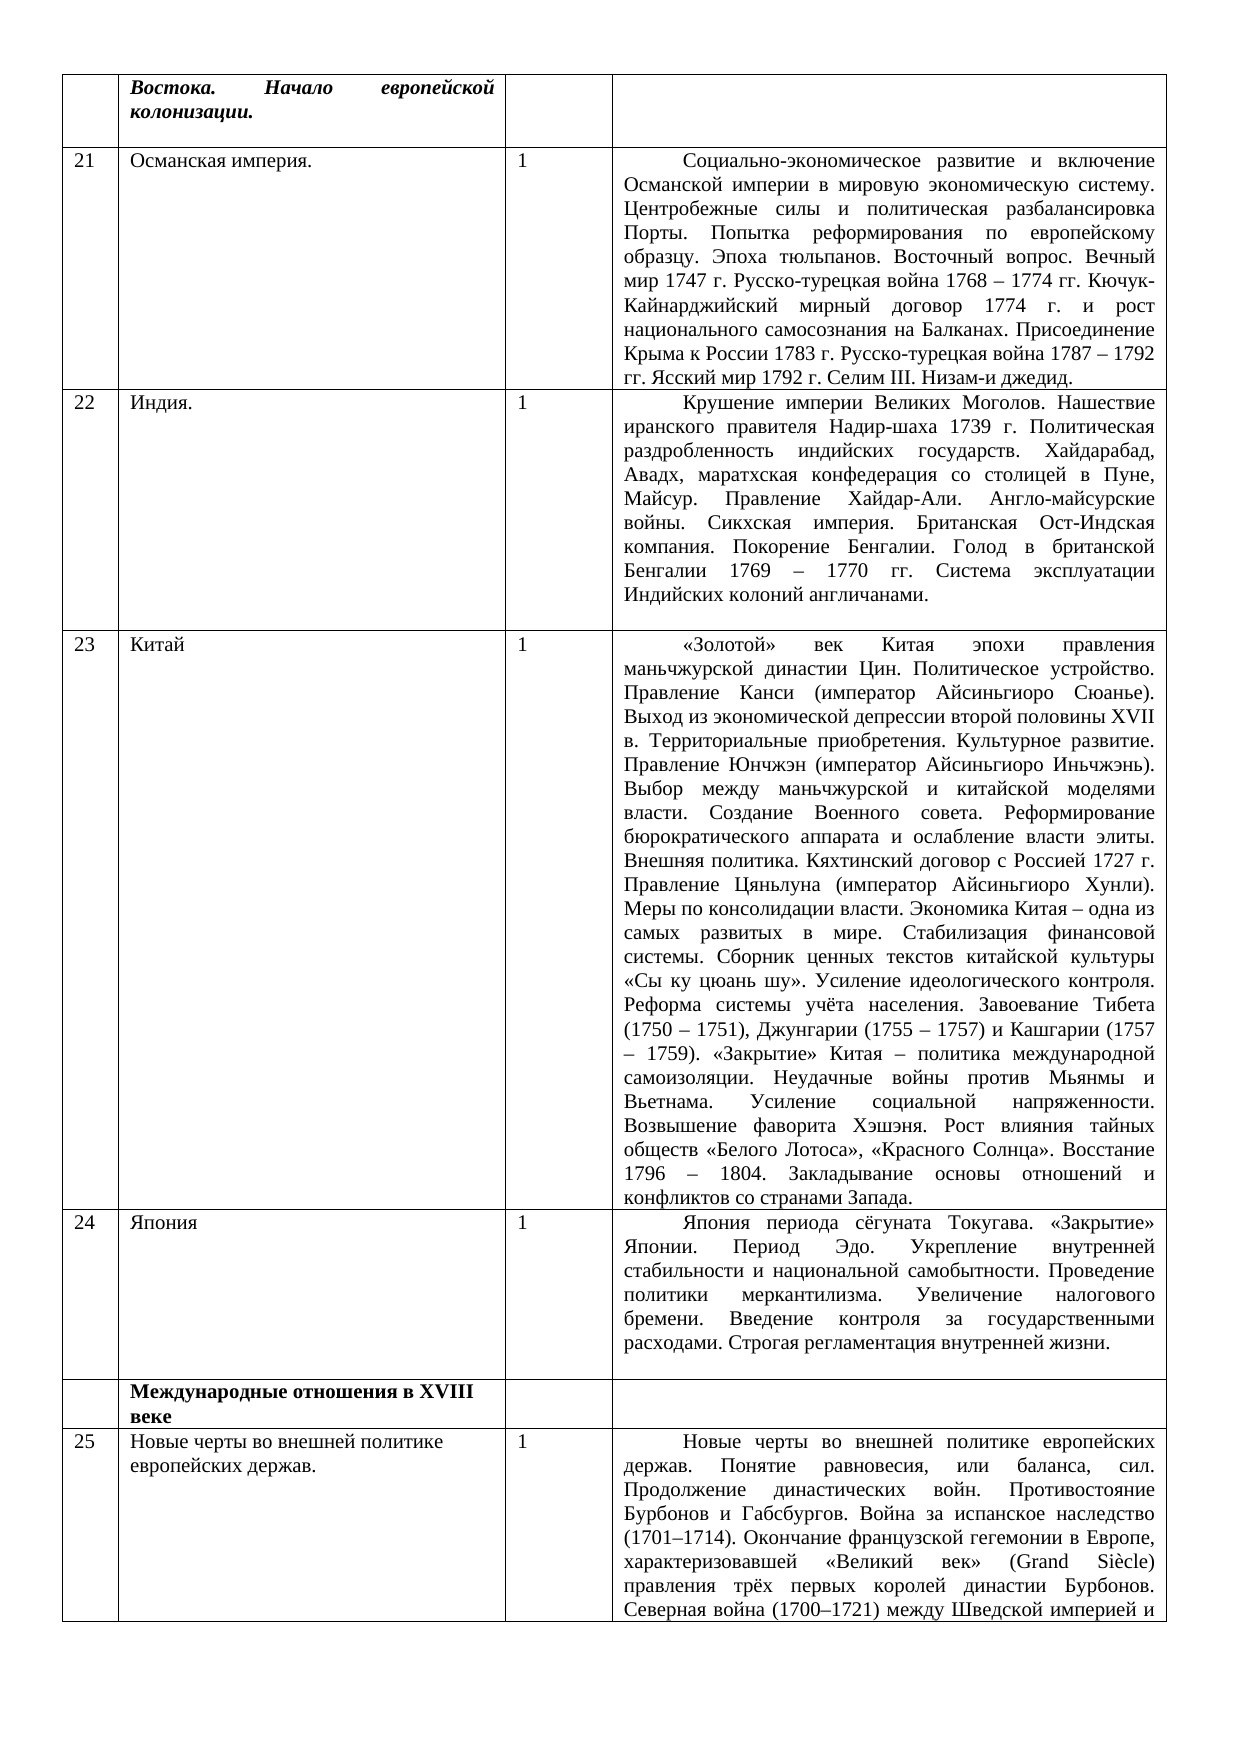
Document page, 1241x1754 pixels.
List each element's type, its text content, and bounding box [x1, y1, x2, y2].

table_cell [119, 1429, 505, 1621]
table_cell 22 [63, 390, 118, 630]
table_cell 23 [63, 631, 118, 1209]
table_cell 1 [506, 1429, 612, 1621]
table_cell 25 [63, 1429, 118, 1621]
table_cell [613, 75, 1166, 147]
table_cell 1 [506, 1210, 612, 1378]
table_cell Индия. [119, 390, 505, 630]
table_cell Китай [119, 631, 505, 1209]
table_cell «Золотой» век Китая эпохи правления маньчжурской династии Цин. Политическое устройство. Правление Канси (император Айсиньгиоро Сюанье). Выход из экономической депрессии второй половины XVII в. Территориальные приобретения. Культурное развитие. Правление Юнчжэн (император Айсиньгиоро Иньчжэнь). Выбор между маньчжурской и китайской моделями власти. Создание Военного совета. Реформирование бюрократического аппарата и ослабление власти элиты. Внешняя политика. Кяхтинский договор с Россией 1727 г. Правление Цяньлуна (император Айсиньгиоро Хунли). Меры по консолидации власти. Экономика Китая – одна из самых развитых в мире. Стабилизация финансовой системы. Сборник ценных текстов китайской культуры «Сы ку цюань шу». Усиление идеологического контроля. Реформа системы учёта населения. Завоевание Тибета (1750 – 1751), Джунгарии (1755 – 1757) и Кашгарии (1757 – 1759). «Закрытие» Китая – политика международной самоизоляции. Неудачные войны против Мьянмы и Вьетнама. Усиление социальной напряженности. Возвышение фаворита Хэшэня. Рост влияния тайных обществ «Белого Лотоса», «Красного Солнца». Восстание 1796 – 1804. Закладывание основы отношений и конфликтов со странами Запада. [613, 631, 1166, 1209]
table_cell Япония периода сёгуната Токугава. «Закрытие» Японии. Период Эдо. Укрепление внутренней стабильности и национальной самобытности. Проведение политики меркантилизма. Увеличение налогового бремени. Введение контроля за государственными расходами. Строгая регламентация внутренней жизни. [613, 1210, 1166, 1378]
table_cell [506, 75, 612, 147]
table_cell 1 [506, 390, 612, 630]
table_cell Османская империя. [119, 148, 505, 389]
table_cell 21 [63, 148, 118, 389]
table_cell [613, 1429, 1166, 1621]
table_cell Япония [119, 1210, 505, 1378]
table_cell Социально-экономическое развитие и включение Османской империи в мировую экономическую систему. Центробежные силы и политическая разбалансировка Порты. Попытка реформирования по европейскому образцу. Эпоха тюльпанов. Восточный вопрос. Вечный мир 1747 г. Русско-турецкая война 1768 – 1774 гг. Кючук-Кайнарджийский мирный договор 1774 г. и рост национального самосознания на Балканах. Присоединение Крыма к России 1783 г. Русско-турецкая война 1787 – 1792 гг. Ясский мир 1792 г. Селим III. Низам-и джедид. [613, 148, 1166, 389]
table_cell 1 [506, 148, 612, 389]
table_cell [63, 1380, 118, 1428]
table_cell [506, 1380, 612, 1428]
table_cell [119, 75, 505, 147]
table_cell Крушение империи Великих Моголов. Нашествие иранского правителя Надир-шаха 1739 г. Политическая раздробленность индийских государств. Хайдарабад, Авадх, маратхская конфедерация со столицей в Пуне, Майсур. Правление Хайдар-Али. Англо-майсурские войны. Сикхская империя. Британская Ост-Индская компания. Покорение Бенгалии. Голод в британской Бенгалии 1769 – 1770 гг. Система эксплуатации Индийских колоний англичанами. [613, 390, 1166, 630]
table_cell [63, 75, 118, 147]
table_cell 24 [63, 1210, 118, 1378]
table_cell 1 [506, 631, 612, 1209]
table_cell Международные отношения в XVIII веке [119, 1380, 505, 1428]
table_cell [613, 1380, 1166, 1428]
